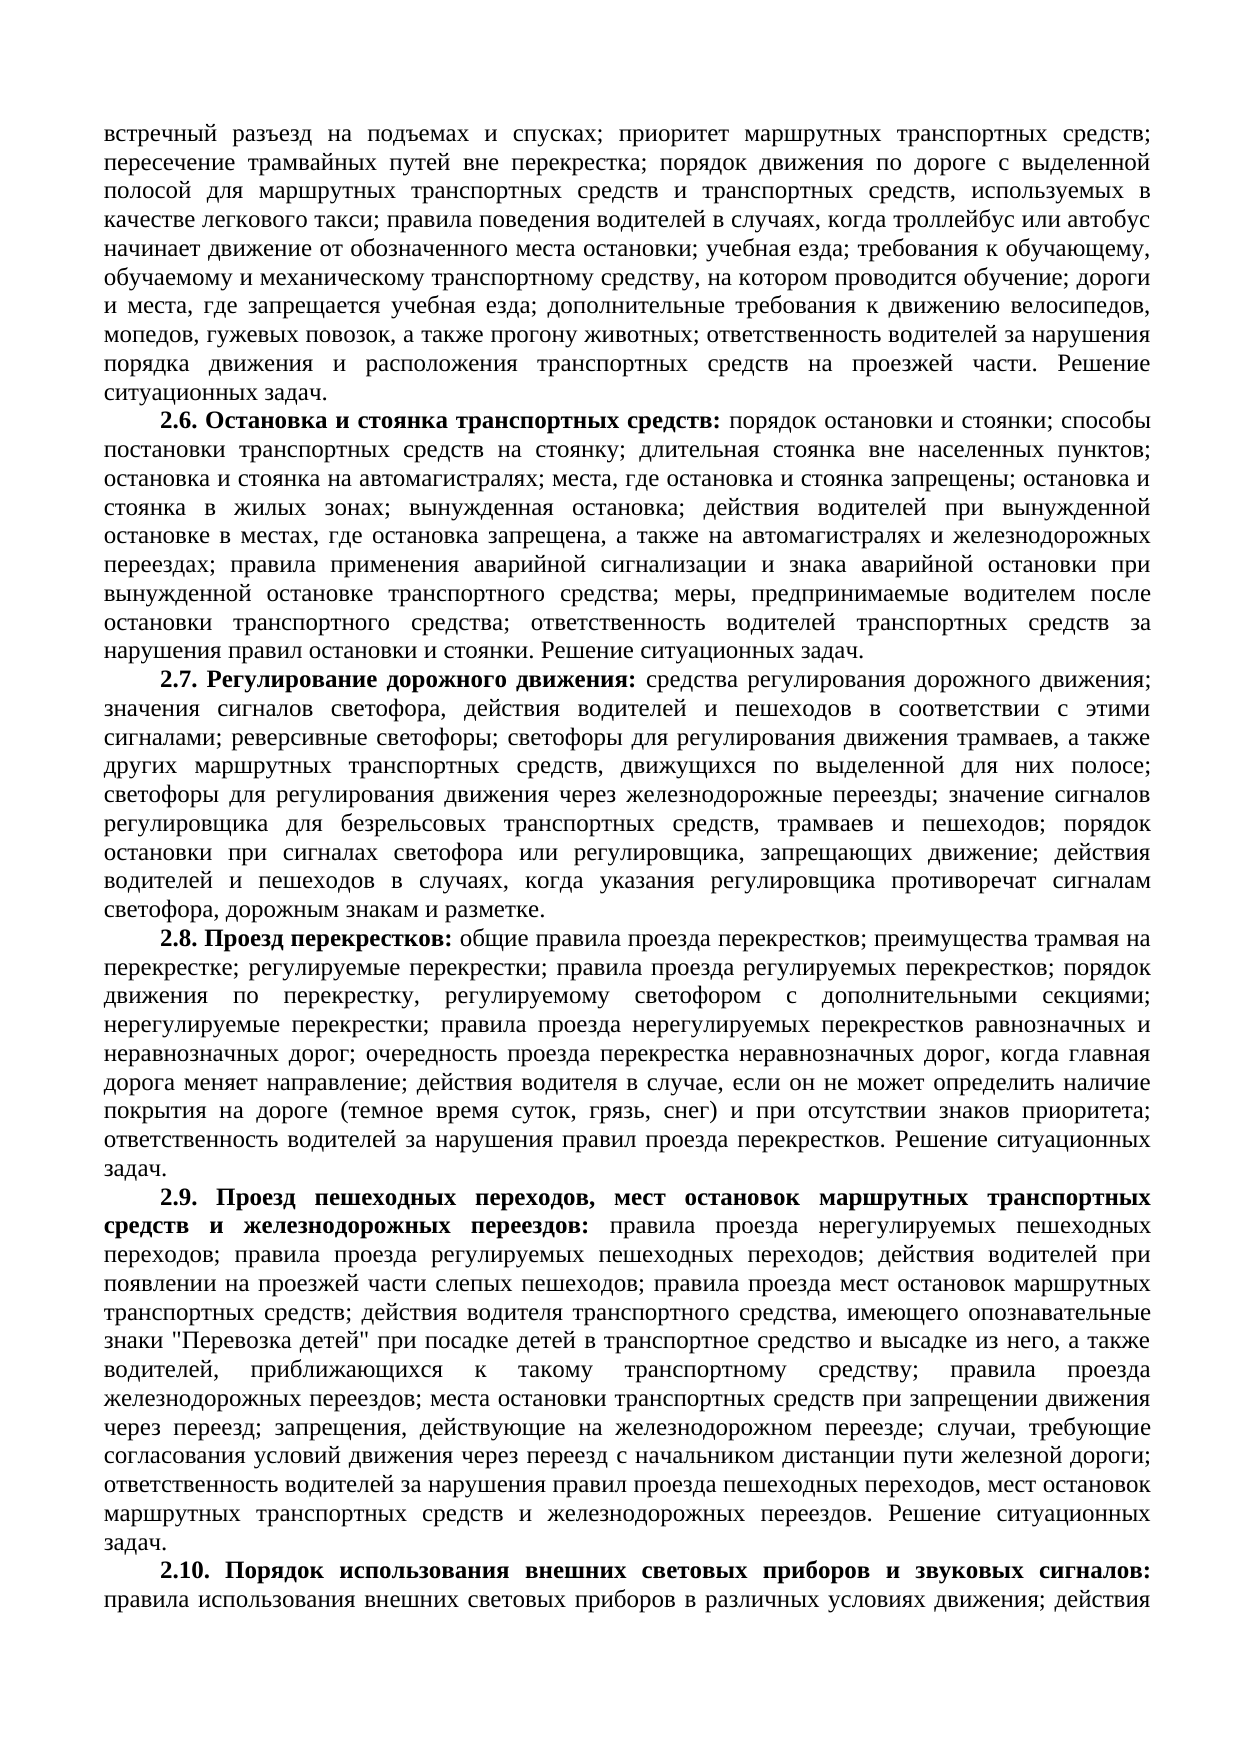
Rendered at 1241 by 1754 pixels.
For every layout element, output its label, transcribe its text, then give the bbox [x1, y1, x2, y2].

text 2.6. Остановка и стоянка транспортных средств: порядок остановки и стоянки; способы постановки транспортных средств на стоянку; длительная стоянка вне населенных пунктов; остановка и стоянка на автомагистралях; места, где остановка и стоянка запрещены; остановка и стоянка в жилых зонах; вынужденная остановка; действия водителей при вынужденной остановке в местах, где остановка запрещена, а также на автомагистралях и железнодорожных переездах; правила применения аварийной сигнализации и знака аварийной остановки при вынужденной остановке транспортного средства; меры, предпринимаемые водителем после остановки транспортного средства; ответственность водителей транспортных средств за нарушения правил остановки и стоянки. Решение ситуационных задач. [103, 406, 1152, 664]
text 2.8. Проезд перекрестков: общие правила проезда перекрестков; преимущества трамвая на перекрестке; регулируемые перекрестки; правила проезда регулируемых перекрестков; порядок движения по перекрестку, регулируемому светофором с дополнительными секциями; нерегулируемые перекрестки; правила проезда нерегулируемых перекрестков равнозначных и неравнозначных дорог; очередность проезда перекрестка неравнозначных дорог, когда главная дорога меняет направление; действия водителя в случае, если он не может определить наличие покрытия на дороге (темное время суток, грязь, снег) и при отсутствии знаков приоритета; ответственность водителей за нарушения правил проезда перекрестков. Решение ситуационных задач. [103, 923, 1152, 1182]
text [103, 118, 1152, 406]
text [103, 1556, 1152, 1613]
text 2.9. Проезд пешеходных переходов, мест остановок маршрутных транспортных средств и железнодорожных переездов: правила проезда нерегулируемых пешеходных переходов; правила проезда регулируемых пешеходных переходов; действия водителей при появлении на проезжей части слепых пешеходов; правила проезда мест остановок маршрутных транспортных средств; действия водителя транспортного средства, имеющего опознавательные знаки "Перевозка детей" при посадке детей в транспортное средство и высадке из него, а также водителей, приближающихся к такому транспортному средству; правила проезда железнодорожных переездов; места остановки транспортных средств при запрещении движения через переезд; запрещения, действующие на железнодорожном переезде; случаи, требующие согласования условий движения через переезд с начальником дистанции пути железной дороги; ответственность водителей за нарушения правил проезда пешеходных переходов, мест остановок маршрутных транспортных средств и железнодорожных переездов. Решение ситуационных задач. [103, 1182, 1152, 1556]
text 2.7. Регулирование дорожного движения: средства регулирования дорожного движения; значения сигналов светофора, действия водителей и пешеходов в соответствии с этими сигналами; реверсивные светофоры; светофоры для регулирования движения трамваев, а также других маршрутных транспортных средств, движущихся по выделенной для них полосе; светофоры для регулирования движения через железнодорожные переезды; значение сигналов регулировщика для безрельсовых транспортных средств, трамваев и пешеходов; порядок остановки при сигналах светофора или регулировщика, запрещающих движение; действия водителей и пешеходов в случаях, когда указания регулировщика противоречат сигналам светофора, дорожным знакам и разметке. [103, 664, 1152, 923]
